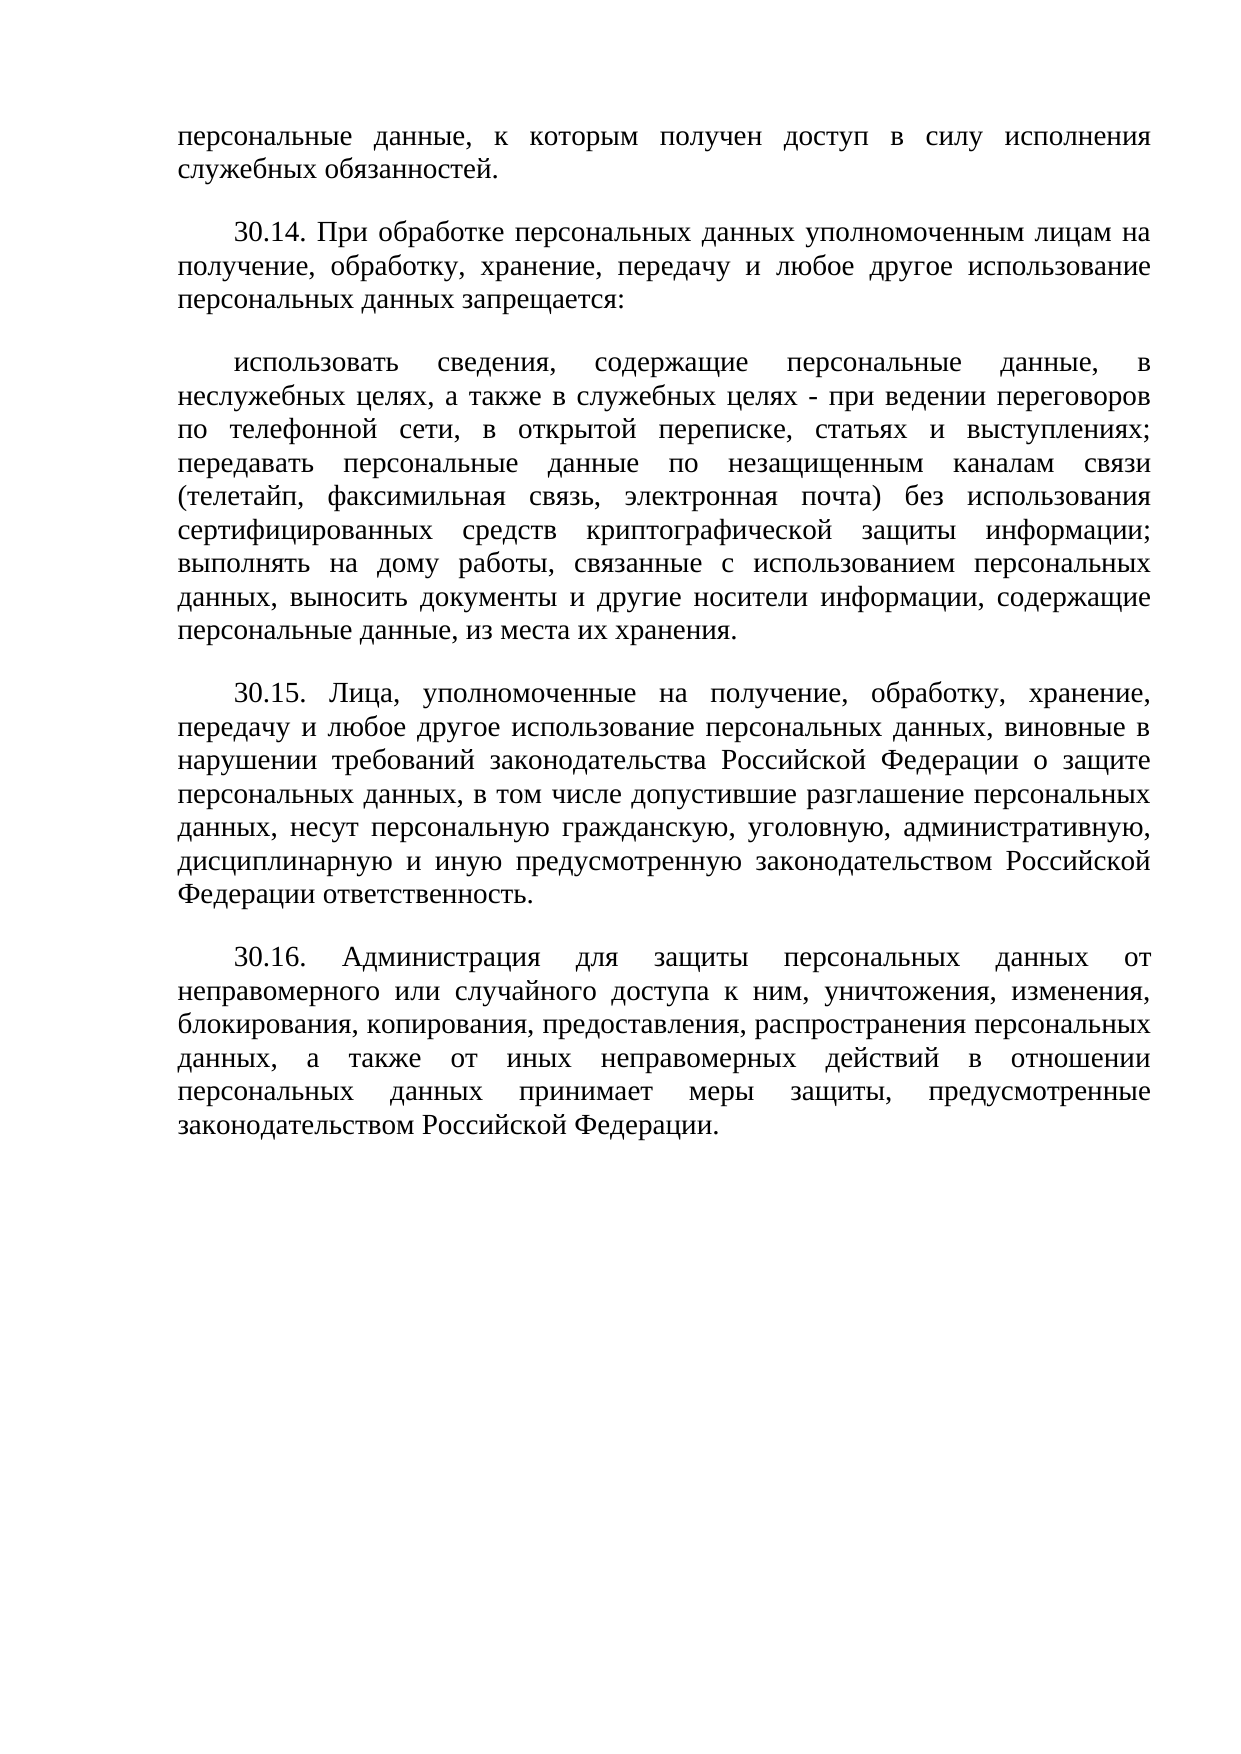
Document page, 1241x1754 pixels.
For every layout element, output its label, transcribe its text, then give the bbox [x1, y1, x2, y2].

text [177, 118, 1152, 185]
text использовать сведения, содержащие персональные данные, в неслужебных целях, а также в служебных целях - при ведении переговоров по телефонной сети, в открытой переписке, статьях и выступлениях; передавать персональные данные по незащищенным каналам связи (телетайп, факсимильная связь, электронная почта) без использования сертифицированных средств криптографической защиты информации; выполнять на дому работы, связанные с использованием персональных данных, выносить документы и другие носители информации, содержащие персональные данные, из места их хранения. [177, 344, 1152, 646]
text 30.16. Администрация для защиты персональных данных от неправомерного или случайного доступа к ним, уничтожения, изменения, блокирования, копирования, предоставления, распространения персональных данных, а также от иных неправомерных действий в отношении персональных данных принимает меры защиты, предусмотренные законодательством Российской Федерации. [177, 939, 1152, 1140]
text 30.14. При обработке персональных данных уполномоченным лицам на получение, обработку, хранение, передачу и любое другое использование персональных данных запрещается: [177, 214, 1152, 315]
text 30.15. Лица, уполномоченные на получение, обработку, хранение, передачу и любое другое использование персональных данных, виновные в нарушении требований законодательства Российской Федерации о защите персональных данных, в том числе допустившие разглашение персональных данных, несут персональную гражданскую, уголовную, административную, дисциплинарную и иную предусмотренную законодательством Российской Федерации ответственность. [177, 675, 1152, 910]
